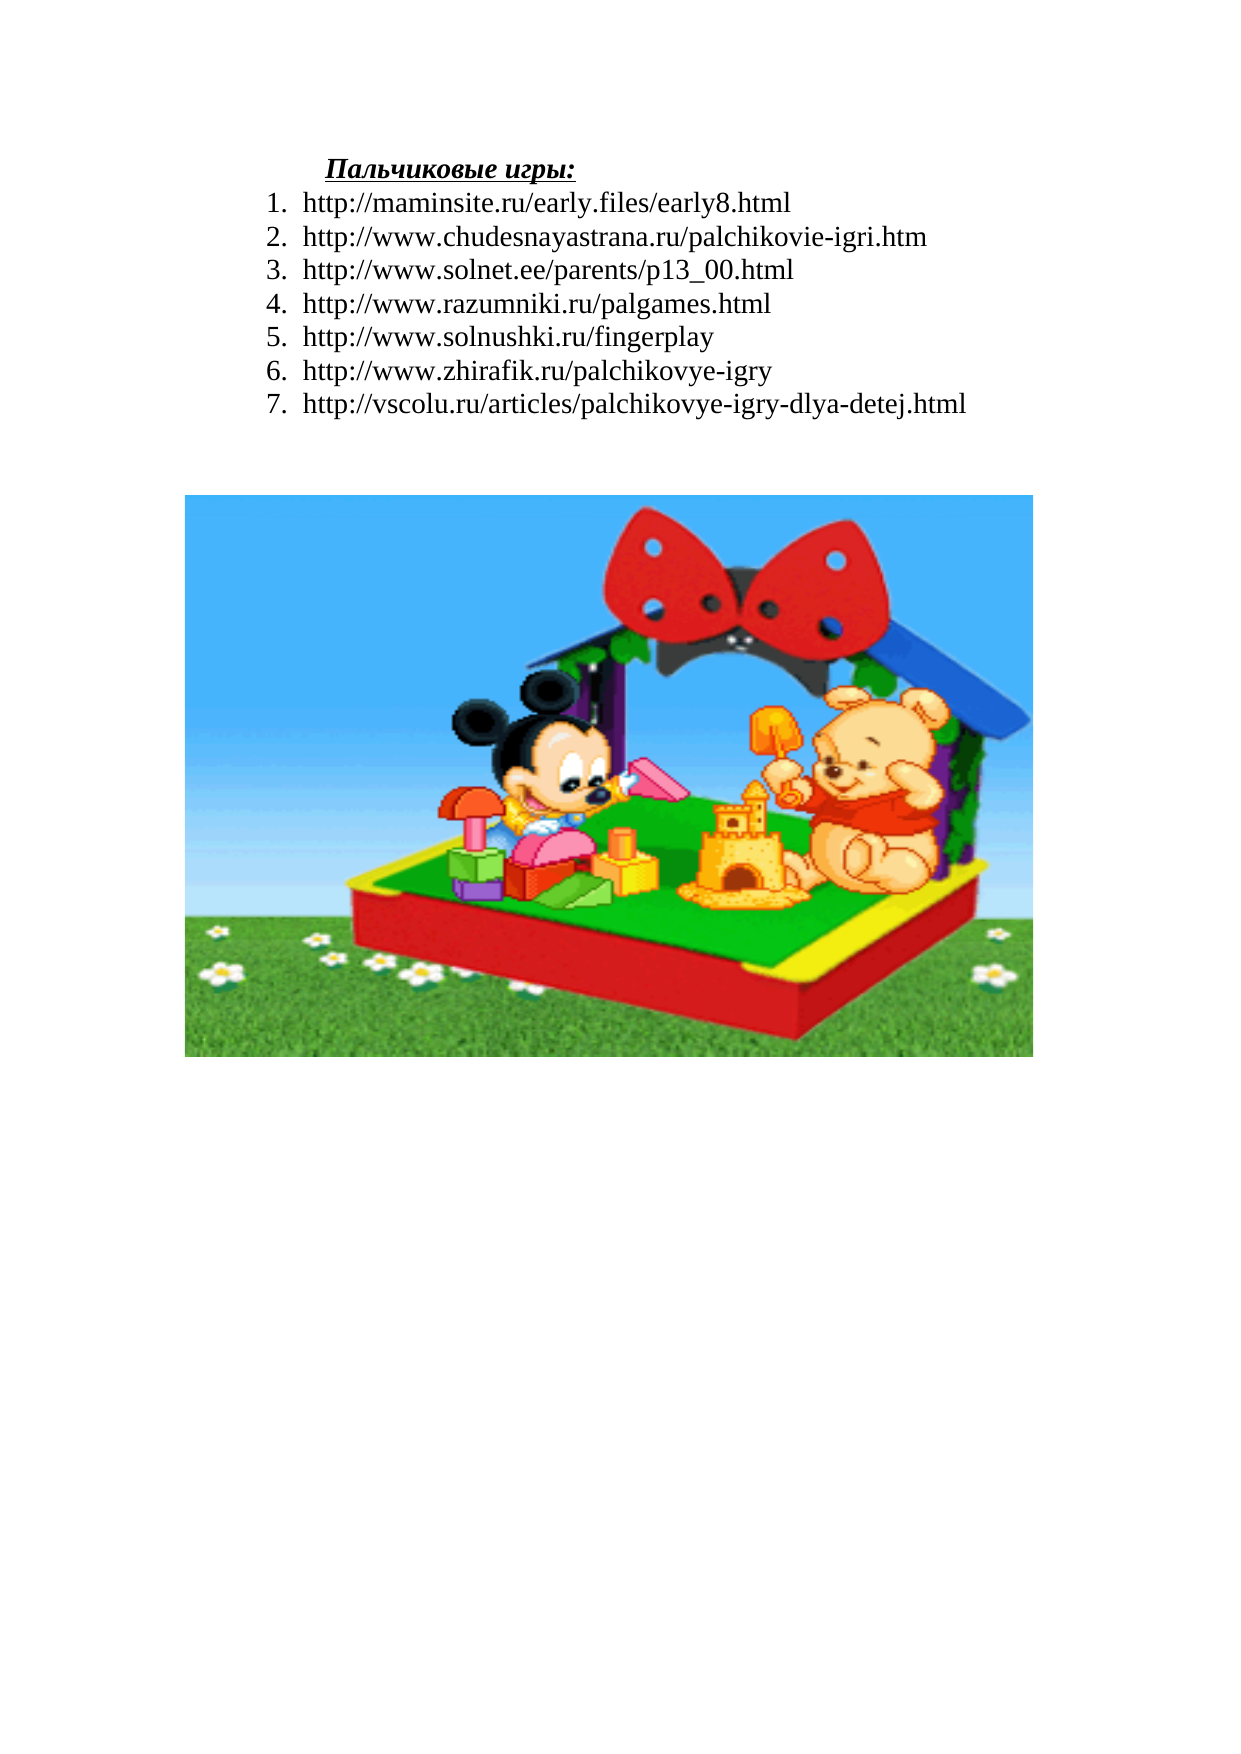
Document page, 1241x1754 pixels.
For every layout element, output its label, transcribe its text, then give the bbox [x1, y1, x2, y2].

list http://www.razumniki.ru/palgames.html [266, 286, 1152, 319]
list http://maminsite.ru/early.files/early8.html [266, 185, 1152, 219]
list http://www.zhirafik.ru/palchikovye-igry [266, 353, 1152, 386]
text Пальчиковые игры: [177, 152, 1152, 185]
picture [184, 495, 1034, 1057]
list http://www.chudesnayastrana.ru/palchikovie-igri.htm [266, 219, 1152, 252]
list http://vscolu.ru/articles/palchikovye-igry-dlya-detej.html [266, 386, 1152, 420]
list http://www.solnushki.ru/fingerplay [266, 319, 1152, 353]
list http://www.solnet.ee/parents/p13_00.html [266, 252, 1152, 286]
